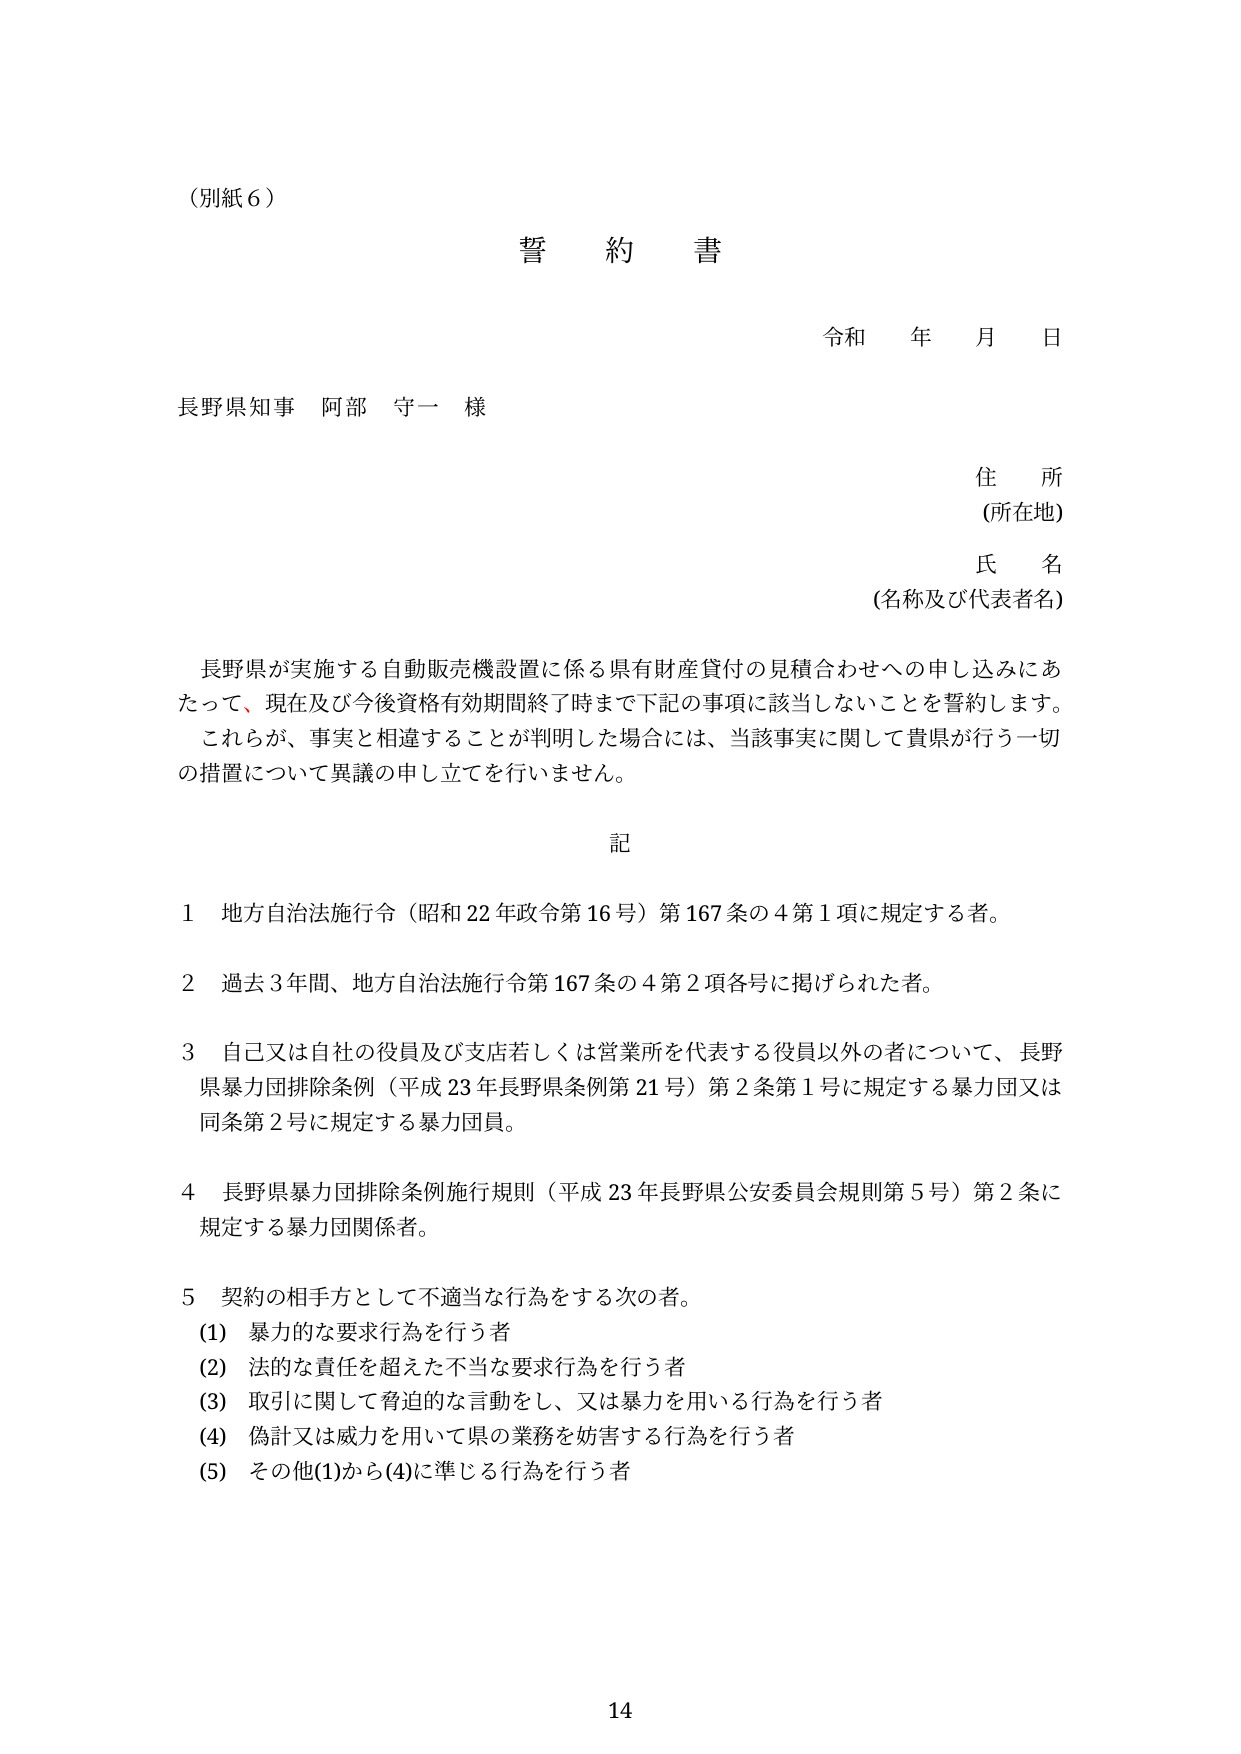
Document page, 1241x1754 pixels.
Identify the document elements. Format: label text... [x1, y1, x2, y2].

text これらが、事実と相違することが判明した場合には、当該事実に関して貴県が行う一切の措置について異議の申し立てを行いません。 [177, 720, 1063, 790]
text １ 地方自治法施行令（昭和22年政令第16号）第167条の４第１項に規定する者。 [177, 894, 1063, 929]
text 誓 約 書 [177, 214, 1063, 284]
text (5) その他(1)から(4)に準じる行為を行う者 [177, 1453, 1063, 1488]
text ５ 契約の相手方として不適当な行為をする次の者。 [177, 1278, 1063, 1313]
text 長野県が実施する自動販売機設置に係る県有財産貸付の見積合わせへの申し込みにあたって、現在及び今後資格有効期間終了時まで下記の事項に該当しないことを誓約します。 [177, 650, 1063, 720]
text ４ 長野県暴力団排除条例施行規則（平成23年長野県公安委員会規則第５号）第２条に規定する暴力団関係者。 [177, 1173, 1063, 1243]
text (1) 暴力的な要求行為を行う者 [177, 1313, 1063, 1348]
text 令和 年 月 日 [177, 319, 1063, 353]
text (4) 偽計又は威力を用いて県の業務を妨害する行為を行う者 [177, 1418, 1063, 1453]
text 氏 名 [177, 545, 1063, 580]
text 住 所 [177, 458, 1063, 493]
text ２ 過去３年間、地方自治法施行令第167条の４第２項各号に掲げられた者。 [177, 964, 1063, 999]
text 記 [177, 824, 1063, 859]
text (3) 取引に関して脅迫的な言動をし、又は暴力を用いる行為を行う者 [177, 1383, 1063, 1418]
text （別紙６） [177, 179, 1063, 214]
text (所在地) [177, 493, 1063, 528]
text (2) 法的な責任を超えた不当な要求行為を行う者 [177, 1348, 1063, 1383]
text ３ 自己又は自社の役員及び支店若しくは営業所を代表する役員以外の者について、長野県暴力団排除条例（平成23年長野県条例第21号）第２条第１号に規定する暴力団又は同条第２号に規定する暴力団員。 [177, 1034, 1063, 1139]
text (名称及び代表者名) [177, 580, 1063, 615]
text 長野県知事 阿部 守一 様 [177, 388, 1063, 423]
